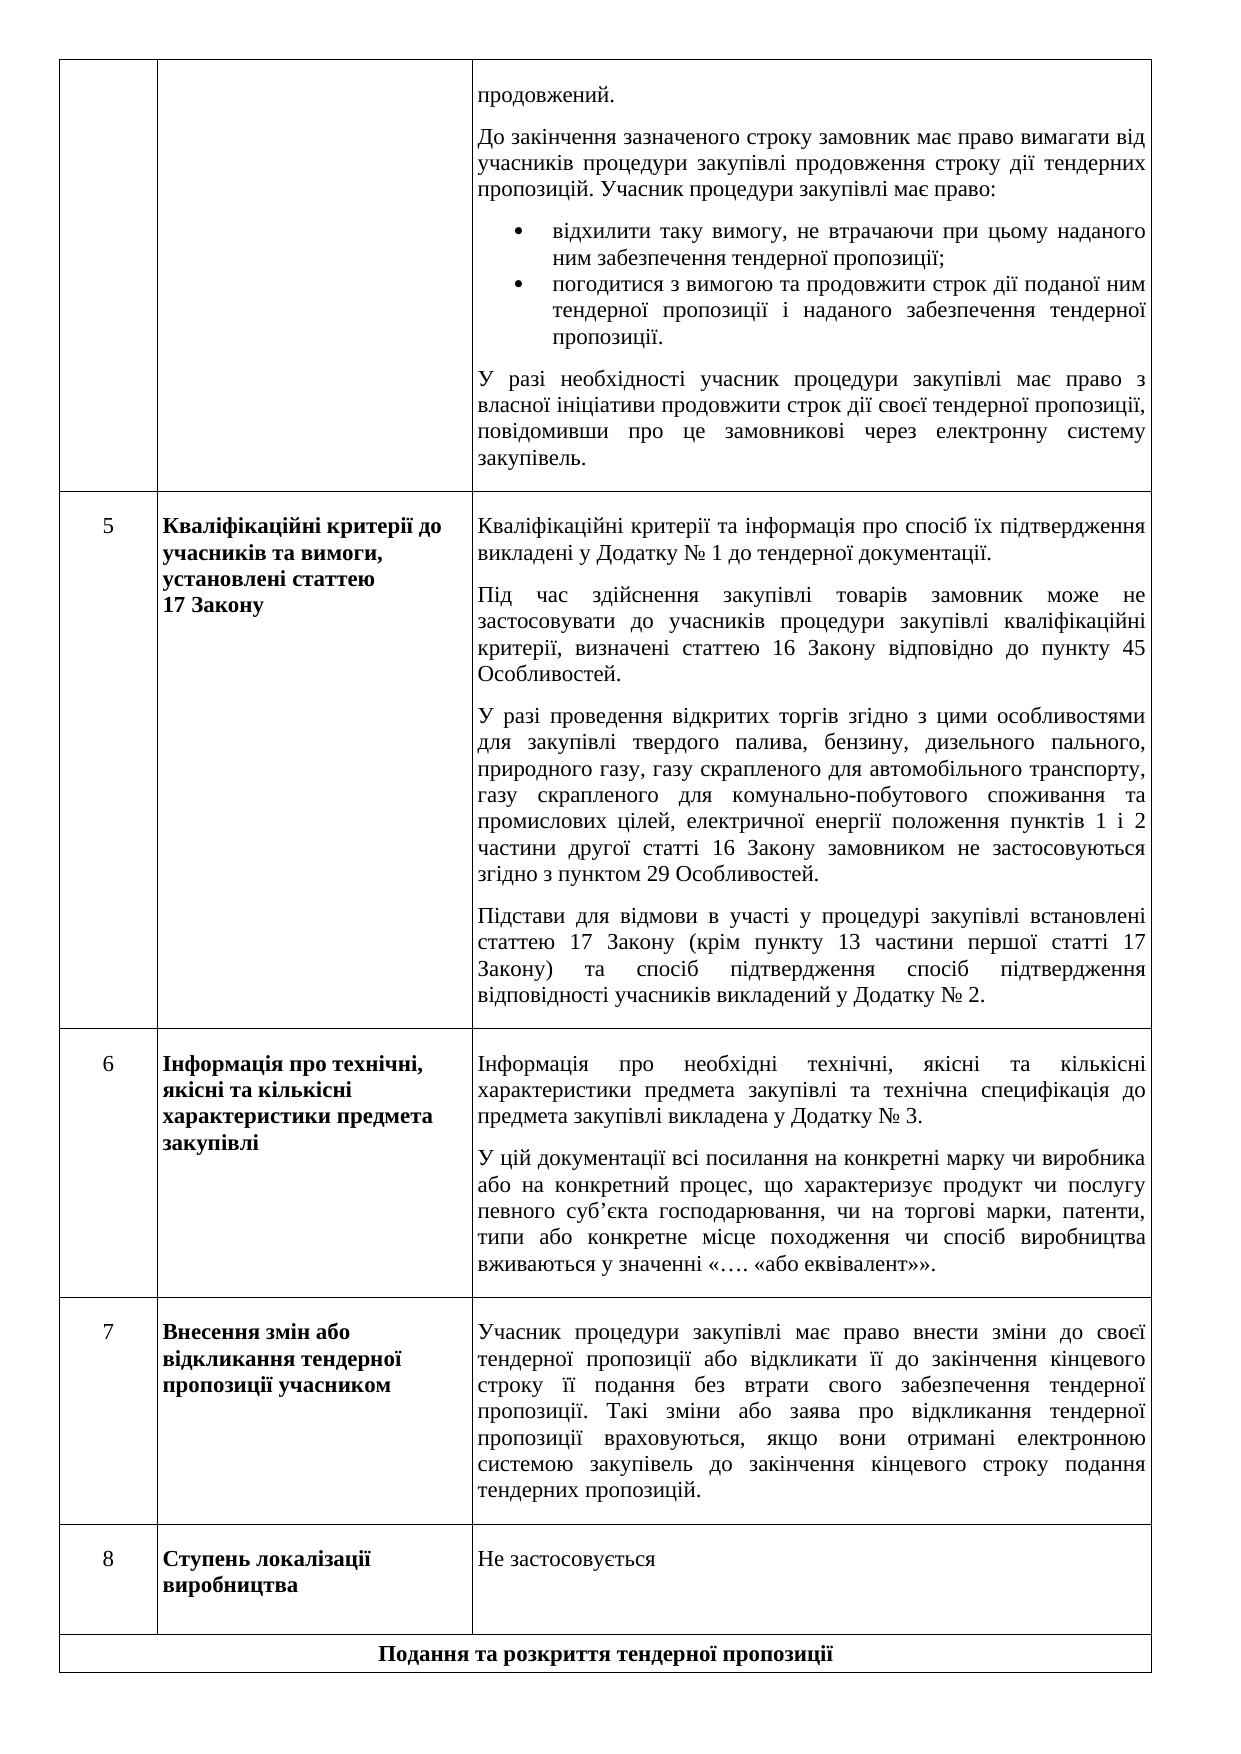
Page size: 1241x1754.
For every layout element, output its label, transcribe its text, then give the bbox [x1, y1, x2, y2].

table_cell Подання та розкриття тендерної пропозиції [60, 1635, 1151, 1672]
table_cell 6 [60, 1029, 157, 1297]
table_cell Кваліфікаційні критерії та інформація про спосіб їх підтвердження викладені у Додатку № 1 до тендерної документації. Під час здійснення закупівлі товарів замовник може не застосовувати до учасників процедури закупівлі кваліфікаційні критерії, визначені статтею 16 Закону відповідно до пункту 45 Особливостей. У разі проведення відкритих торгів згідно з цими особливостями для закупівлі твердого палива, бензину, дизельного пального, природного газу, газу скрапленого для автомобільного транспорту, газу скрапленого для комунально-побутового споживання та промислових цілей, електричної енергії положення пунктів 1 і 2 частини другої статті 16 Закону замовником не застосовуються згідно з пунктом 29 Особливостей. Підстави для відмови в участі у процедурі закупівлі встановлені статтею 17 Закону (крім пункту 13 частини першої статті 17 Закону) та спосіб підтвердження спосіб підтвердження відповідності учасників викладений у Додатку № 2. [473, 492, 1151, 1028]
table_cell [158, 60, 472, 491]
table_cell Учасник процедури закупівлі має право внести зміни до своєї тендерної пропозиції або відкликати її до закінчення кінцевого строку її подання без втрати свого забезпечення тендерної пропозиції. Такі зміни або заява про відкликання тендерної пропозиції враховуються, якщо вони отримані електронною системою закупівель до закінчення кінцевого строку подання тендерних пропозицій. [473, 1298, 1151, 1523]
table_cell 7 [60, 1298, 157, 1523]
table_cell Інформація про технічні, якісні та кількісні характеристики предмета закупівлі [158, 1029, 472, 1297]
table_cell Кваліфікаційні критерії до учасників та вимоги, установлені статтею 17 Закону [158, 492, 472, 1028]
table_cell Інформація про необхідні технічні, якісні та кількісні характеристики предмета закупівлі та технічна специфікація до предмета закупівлі викладена у Додатку № 3. У цій документації всі посилання на конкретні марку чи виробника або на конкретний процес, що характеризує продукт чи послугу певного суб’єкта господарювання, чи на торгові марки, патенти, типи або конкретне місце походження чи спосіб виробництва вживаються у значенні «…. «або еквівалент»». [473, 1029, 1151, 1297]
table_cell 4 [60, 60, 157, 491]
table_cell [473, 60, 1151, 491]
table_cell Внесення змін або відкликання тендерної пропозиції учасником [158, 1298, 472, 1523]
table_cell 5 [60, 492, 157, 1028]
table_cell Не застосовується [473, 1525, 1151, 1634]
table_cell 8 [60, 1525, 157, 1634]
table_cell Ступень локалізації виробництва [158, 1525, 472, 1634]
